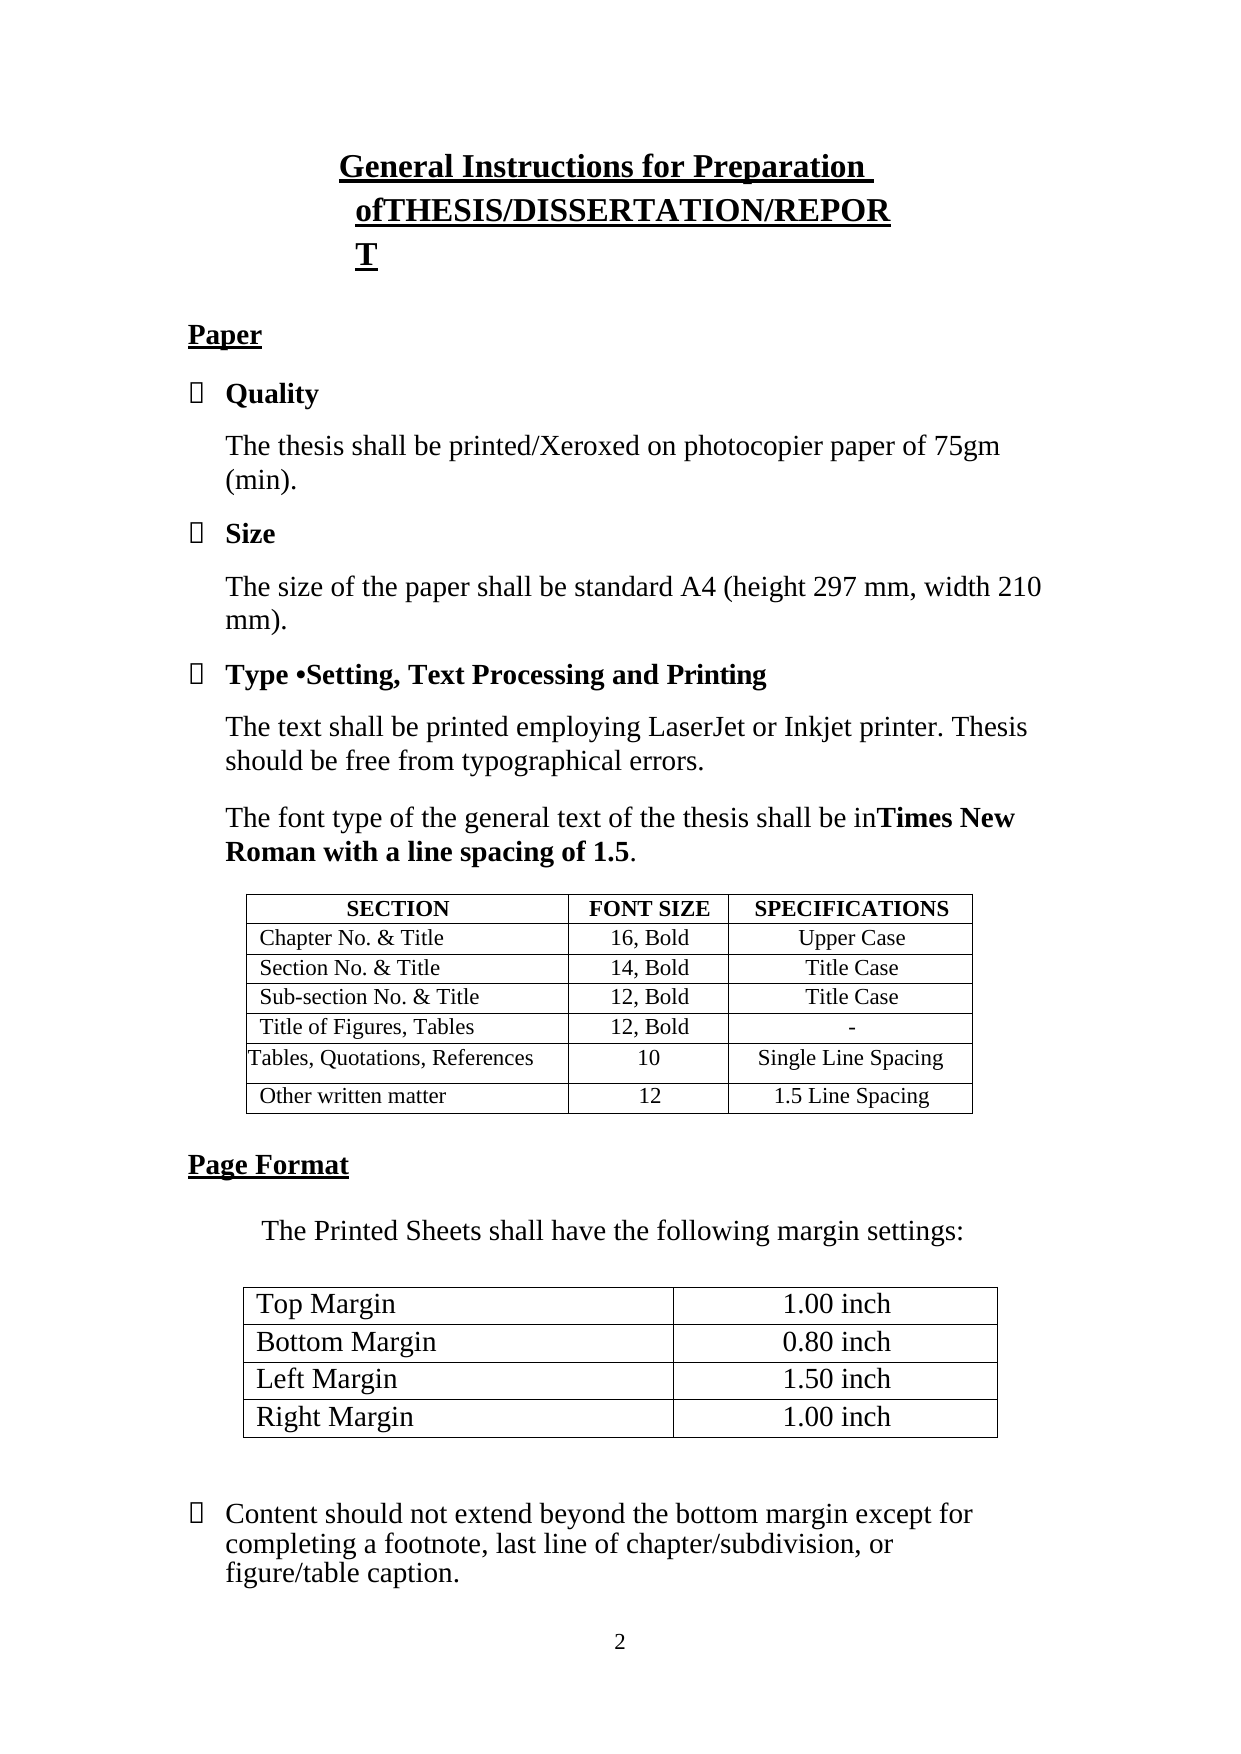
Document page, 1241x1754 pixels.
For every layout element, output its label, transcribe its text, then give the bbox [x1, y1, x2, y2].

table_cell Sub-section No. & Title [247, 984, 568, 1013]
subtitle Type •Setting, Text Processing and Printing [188, 653, 1134, 693]
table_cell 10 [569, 1044, 728, 1082]
table_header Top Margin [244, 1288, 673, 1324]
text The Printed Sheets shall have the following margin settings: [112, 1213, 1114, 1247]
subtitle Paper [188, 317, 1134, 351]
table_header FONT SIZE [569, 895, 728, 923]
subtitle Page Format [188, 1147, 1134, 1181]
table_cell Left Margin [244, 1363, 673, 1399]
table_header SPECIFICATIONS [729, 895, 972, 923]
list Content should not extend beyond the bottom margin except for completing a footnote, last line of chapter/subdivision, or figure/table caption. [188, 1496, 1035, 1589]
table_cell Other written matter [247, 1084, 568, 1113]
text The text shall be printed employing LaserJet or Inkjet printer. Thesis should be free from typographical errors. [225, 709, 1029, 776]
table_cell Title Case [729, 955, 972, 983]
table_cell Title of Figures, Tables [247, 1014, 568, 1043]
text The font type of the general text of the thesis shall be inTimes New Roman with a line spacing of 1.5. [225, 801, 1024, 868]
table_cell 1.50 inch [674, 1363, 997, 1399]
table_cell Section No. & Title [247, 955, 568, 983]
text The thesis shall be printed/Xeroxed on photocopier paper of 75gm (min). [225, 428, 1002, 495]
table_cell 14, Bold [569, 955, 728, 983]
table_cell Single Line Spacing [729, 1044, 972, 1082]
table_cell 0.80 inch [674, 1325, 997, 1362]
table_cell Upper Case [729, 924, 972, 953]
text General Instructions for Preparation ofTHESIS/DISSERTATION/REPORT [339, 146, 903, 273]
list Quality [188, 372, 1134, 412]
text The size of the paper shall be standard A4 (height 297 mm, width 210 mm). [225, 569, 1043, 636]
table_cell 12, Bold [569, 1014, 728, 1043]
table_cell - [729, 1014, 972, 1043]
table_cell 12 [569, 1084, 728, 1113]
subtitle Size [188, 513, 1134, 552]
table_cell Right Margin [244, 1400, 673, 1437]
text 2 [106, 1628, 1134, 1654]
table_cell 1.5 Line Spacing [729, 1084, 972, 1113]
table_cell Bottom Margin [244, 1325, 673, 1362]
table_cell 16, Bold [569, 924, 728, 953]
table_cell Chapter No. & Title [247, 924, 568, 953]
table_header 1.00 inch [674, 1288, 997, 1324]
table_cell 1.00 inch [674, 1400, 997, 1437]
table_cell Title Case [729, 984, 972, 1013]
table_cell Tables, Quotations, References [247, 1044, 568, 1082]
table_header SECTION [247, 895, 568, 923]
table_cell 12, Bold [569, 984, 728, 1013]
